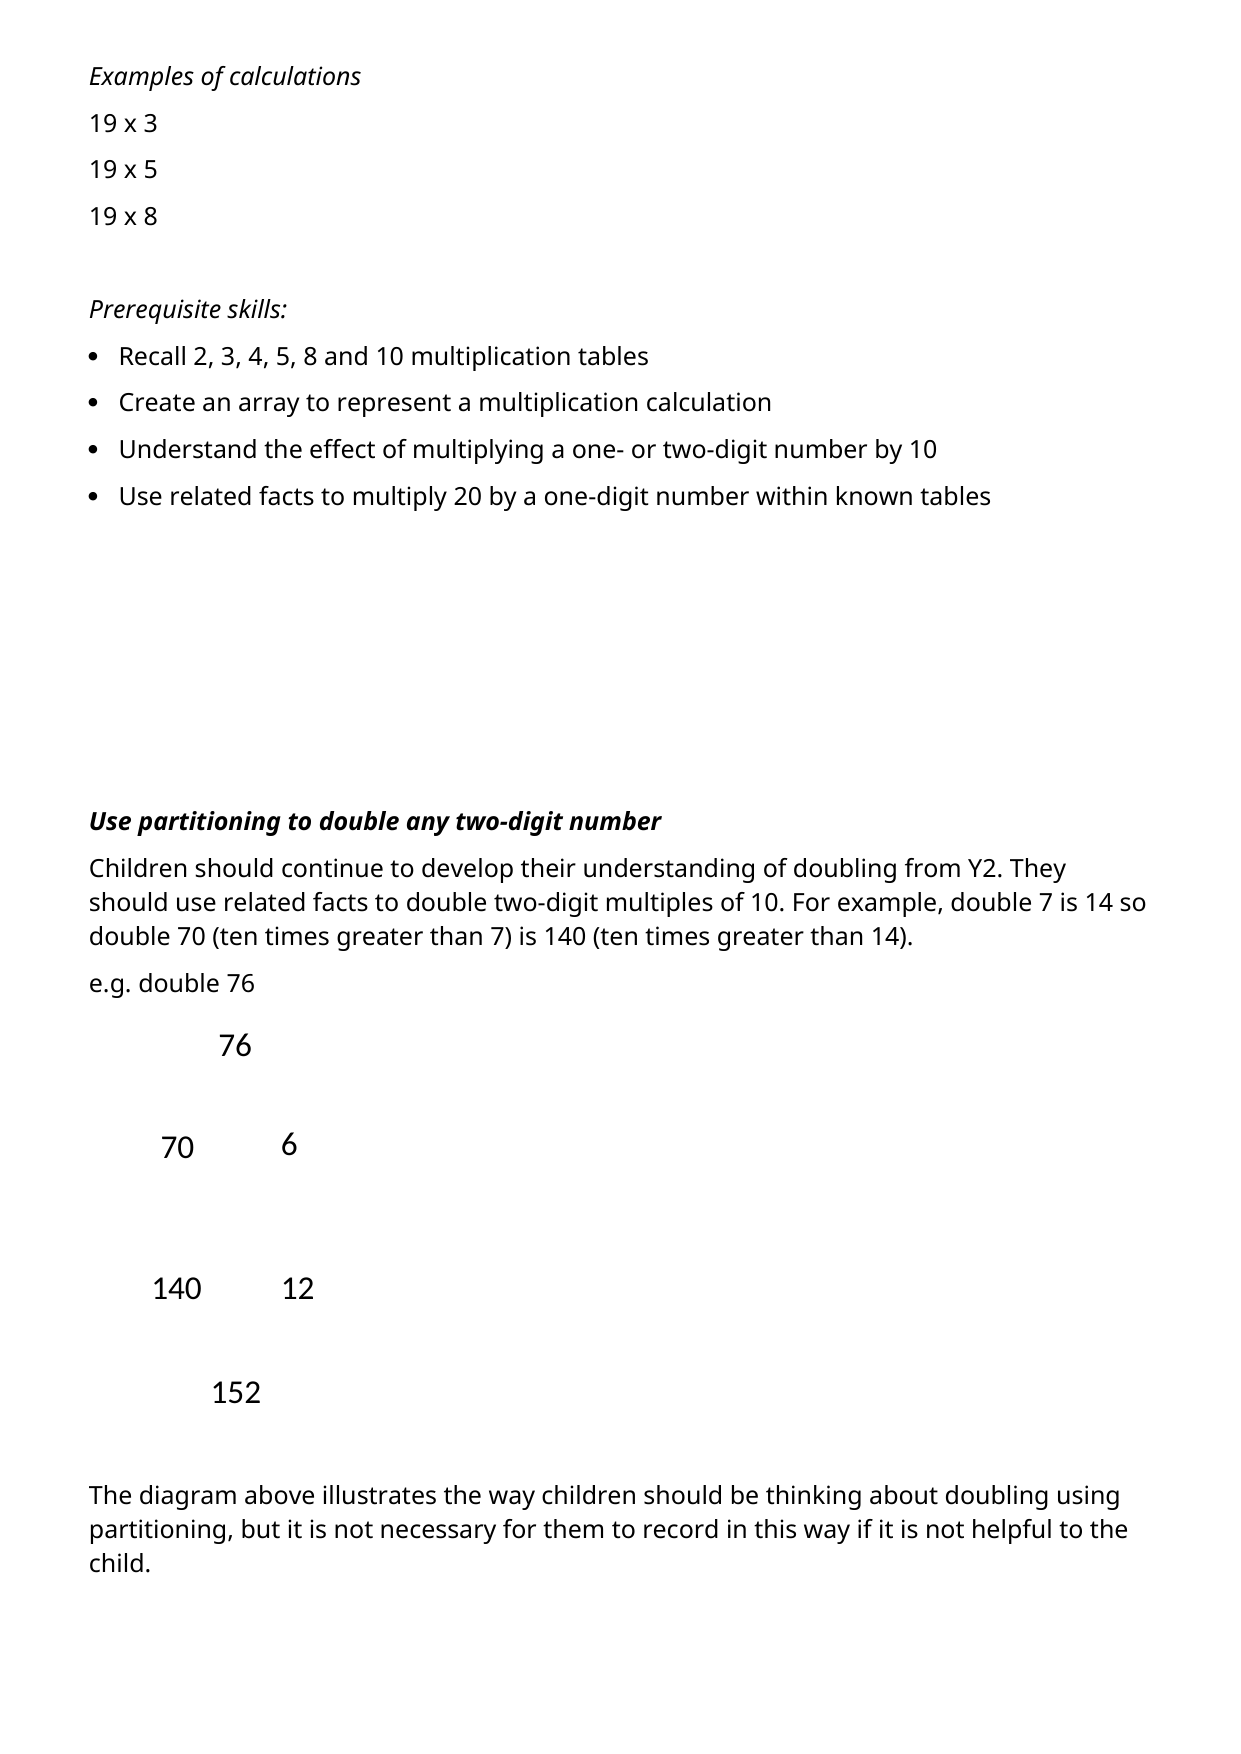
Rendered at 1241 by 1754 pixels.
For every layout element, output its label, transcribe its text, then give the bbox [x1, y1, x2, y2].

text e.g. double 76 [89, 965, 1152, 999]
text 19 x 3 [89, 106, 1152, 140]
text Examples of calculations [89, 59, 1152, 93]
list Understand the effect of multiplying a one- or two-digit number by 10 [89, 432, 1152, 466]
text 19 x 5 [89, 152, 1152, 186]
list Recall 2, 3, 4, 5, 8 and 10 multiplication tables [89, 338, 1152, 372]
text The diagram above illustrates the way children should be thinking about doubling using partitioning, but it is not necessary for them to record in this way if it is not helpful to the child. [89, 1477, 1152, 1580]
text 19 x 8 [89, 199, 1152, 233]
list Create an array to represent a multiplication calculation [89, 385, 1152, 419]
text Prerequisite skills: [89, 292, 1152, 326]
text Children should continue to develop their understanding of doubling from Y2. They should use related facts to double two-digit multiples of 10. For example, double 7 is 14 so double 70 (ten times greater than 7) is 140 (ten times greater than 14). [89, 851, 1152, 953]
list Use related facts to multiply 20 by a one-digit number within known tables [89, 478, 1152, 512]
text Use partitioning to double any two-digit number [89, 804, 1152, 838]
